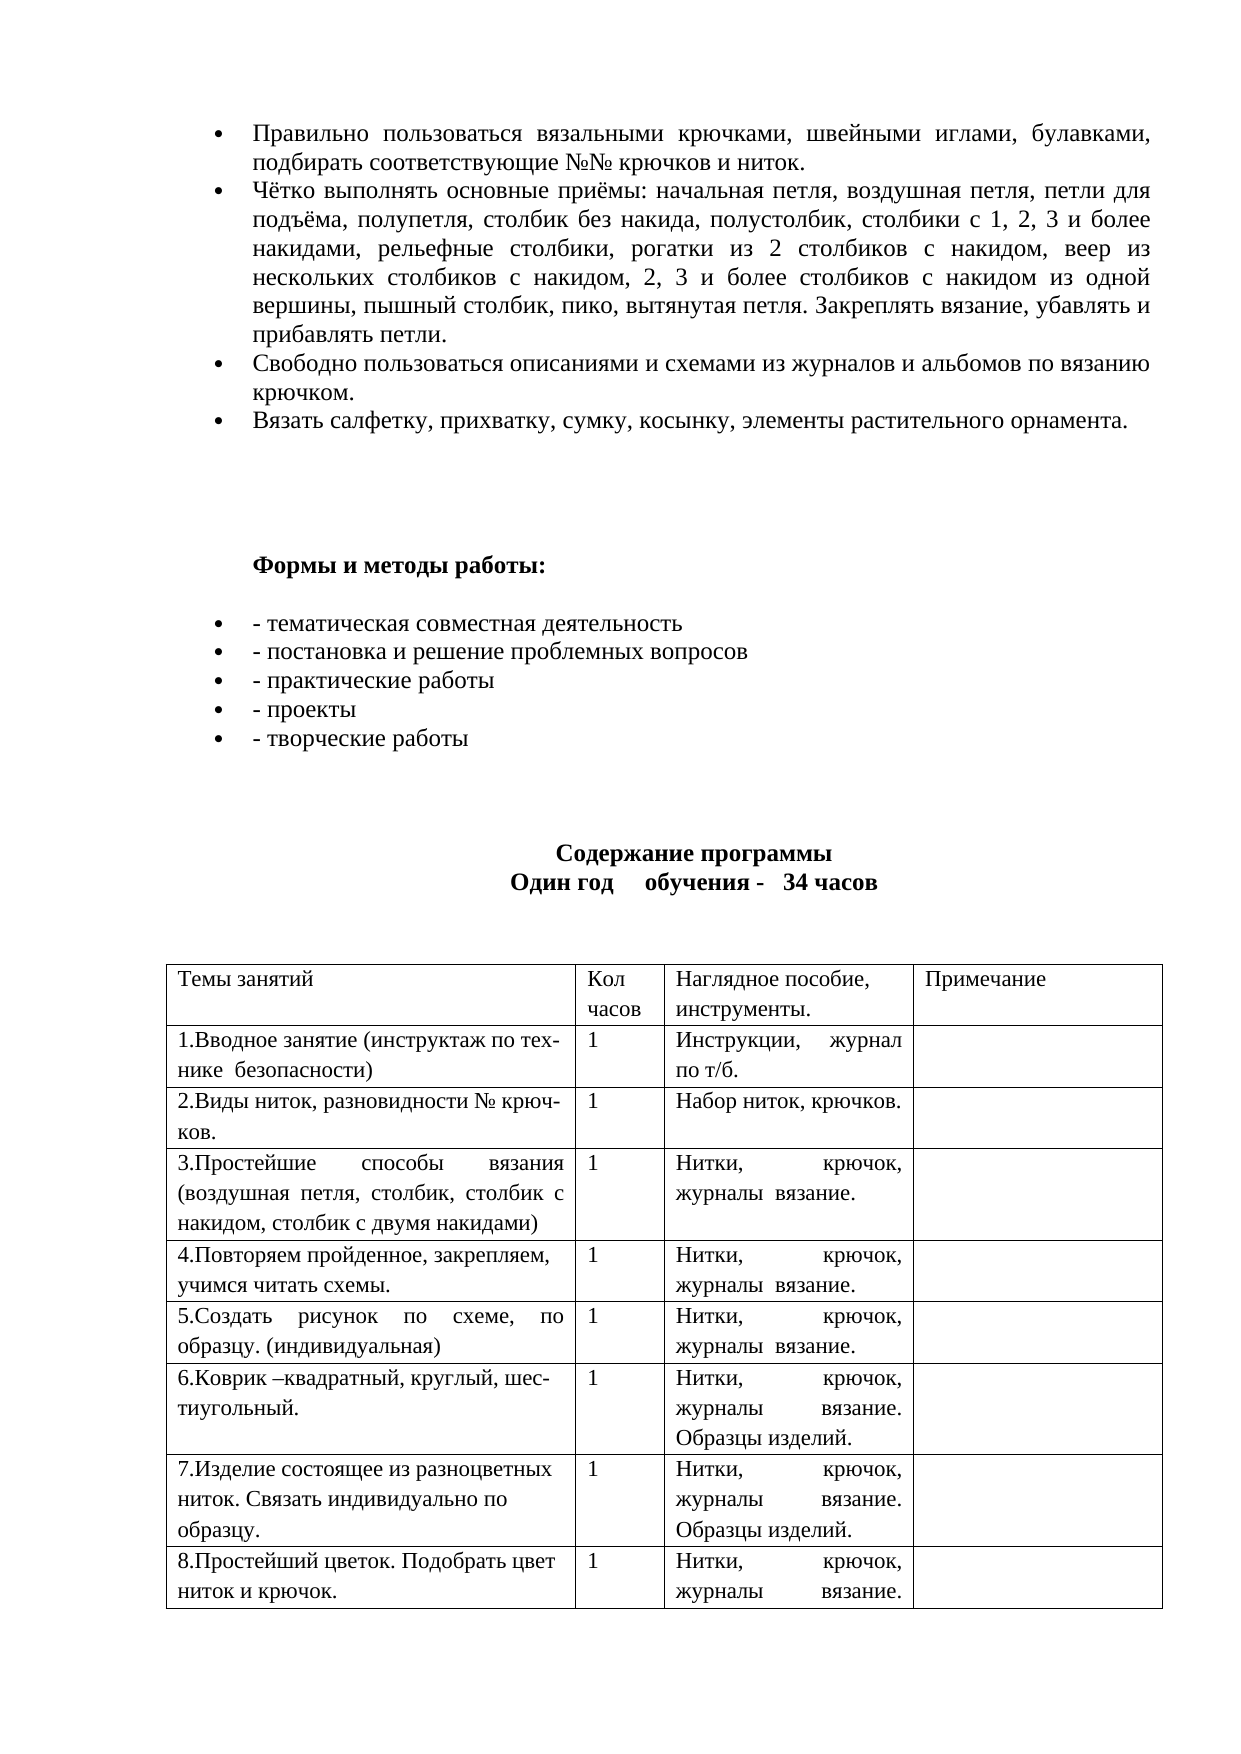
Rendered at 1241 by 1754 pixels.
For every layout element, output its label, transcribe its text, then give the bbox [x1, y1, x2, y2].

table_cell [914, 1455, 1162, 1546]
table_header Примечание [914, 965, 1162, 1025]
table_cell [914, 1302, 1162, 1363]
text Один год обучения - 34 часов [177, 867, 1152, 896]
table_cell [914, 1241, 1162, 1301]
table_cell Инструкции, журнал по т/б. [665, 1026, 913, 1087]
table_cell [914, 1026, 1162, 1087]
list - проекты [215, 694, 1152, 723]
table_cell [167, 1547, 575, 1607]
table_cell [914, 1547, 1162, 1607]
table_cell 1 [576, 1455, 664, 1546]
list - постановка и решение проблемных вопросов [215, 636, 1152, 665]
table_cell 1 [576, 1241, 664, 1301]
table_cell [665, 1547, 913, 1607]
list Вязать салфетку, прихватку, сумку, косынку, элементы растительного орнамента. [215, 406, 1152, 434]
table_cell 5.Создать рисунок по схеме, по образцу. (индивидуальная) [167, 1302, 575, 1363]
text Формы и методы работы: [252, 550, 1152, 578]
table_cell 1.Вводное занятие (инструктаж по тех- нике безопасности) [167, 1026, 575, 1087]
list Свободно пользоваться описаниями и схемами из журналов и альбомов по вязанию крючком. [215, 348, 1152, 406]
table_cell 1 [576, 1547, 664, 1607]
list - тематическая совместная деятельность [215, 608, 1152, 636]
table_header Наглядное пособие, инструменты. [665, 965, 913, 1025]
table_cell 1 [576, 1364, 664, 1454]
table_header Темы занятий [167, 965, 575, 1025]
table_cell 2.Виды ниток, разновидности № крюч- ков. [167, 1088, 575, 1148]
table_cell [914, 1364, 1162, 1454]
table_cell Набор ниток, крючков. [665, 1088, 913, 1148]
table_header Кол часов [576, 965, 664, 1025]
table_cell 1 [576, 1088, 664, 1148]
list Чётко выполнять основные приёмы: начальная петля, воздушная петля, петли для подъёма, полупетля, столбик без накида, полустолбик, столбики с 1, 2, 3 и более накидами, рельефные столбики, рогатки из 2 столбиков с накидом, веер из нескольких столбиков с накидом, 2, 3 и более столбиков с накидом из одной вершины, пышный столбик, пико, вытянутая петля. Закреплять вязание, убавлять и прибавлять петли. [215, 176, 1152, 348]
table_cell [914, 1088, 1162, 1148]
table_cell Нитки, крючок, журналы вязание. [665, 1241, 913, 1301]
table_cell 4.Повторяем пройденное, закрепляем, учимся читать схемы. [167, 1241, 575, 1301]
table_cell 7.Изделие состоящее из разноцветных ниток. Связать индивидуально по образцу. [167, 1455, 575, 1546]
table_cell [914, 1149, 1162, 1240]
table_cell 1 [576, 1149, 664, 1240]
table_cell 6.Коврик –квадратный, круглый, шес- тиугольный. [167, 1364, 575, 1454]
table_cell 3.Простейшие способы вязания (воздушная петля, столбик, столбик с накидом, столбик с двумя накидами) [167, 1149, 575, 1240]
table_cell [665, 1455, 913, 1546]
list - творческие работы [215, 723, 1152, 751]
table_cell Нитки, крючок, журналы вязание. [665, 1302, 913, 1363]
list Правильно пользоваться вязальными крючками, швейными иглами, булавками, подбирать соответствующие №№ крючков и ниток. [215, 118, 1152, 176]
text Содержание программы [177, 838, 1152, 867]
table_cell 1 [576, 1302, 664, 1363]
table_cell Нитки, крючок, журналы вязание. [665, 1149, 913, 1240]
table_cell 1 [576, 1026, 664, 1087]
list - практические работы [215, 665, 1152, 694]
table_cell Нитки, крючок, журналы вязание. Образцы изделий. [665, 1364, 913, 1454]
